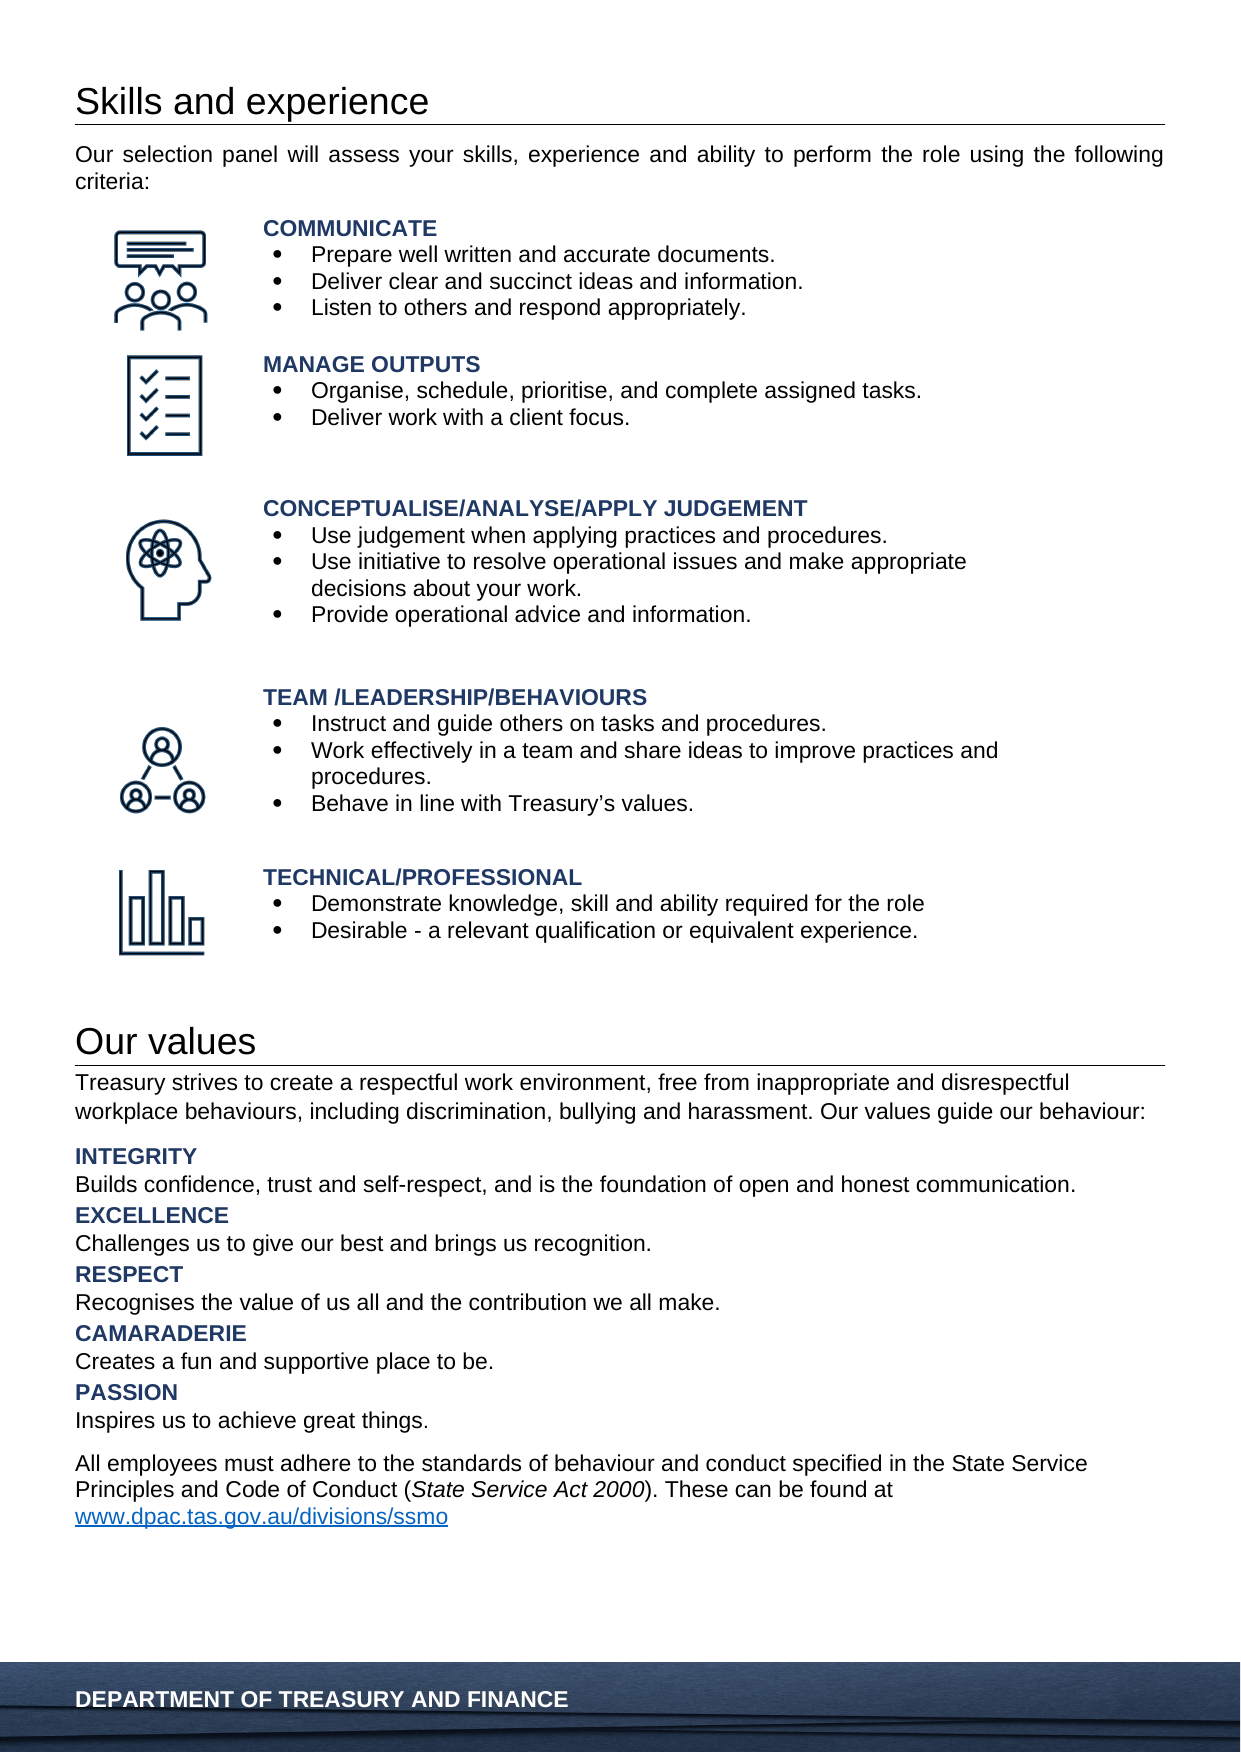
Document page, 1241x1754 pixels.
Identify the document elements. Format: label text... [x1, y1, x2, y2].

picture [102, 853, 221, 972]
picture [103, 711, 222, 830]
table_cell [75, 491, 252, 680]
text Treasury strives to create a respectful work environment, free from inappropriate and disrespectful workplace behaviours, including discrimination, bullying and harassment. Our values guide our behaviour: [75, 1069, 1165, 1124]
text Our selection panel will assess your skills, experience and ability to perform the role using the following criteria: [75, 141, 1165, 194]
subtitle CAMARADERIE [75, 1319, 1165, 1346]
text Inspires us to achieve great things. [75, 1407, 1165, 1433]
text Creates a fun and supportive place to be. [75, 1348, 1165, 1374]
subtitle EXCELLENCE [75, 1202, 1165, 1228]
table_cell CONCEPTUALISE/ANALYSE/APPLY JUDGEMENT Use judgement when applying practices and procedures. Use initiative to resolve operational issues and make appropriate decisions about your work. Provide operational advice and information. [252, 491, 1014, 680]
subtitle Our values [75, 1019, 1165, 1065]
table_cell [75, 347, 252, 491]
table_header [75, 211, 252, 347]
table_cell [75, 829, 252, 1015]
picture [0, 1662, 1241, 1752]
subtitle Skills and experience [75, 79, 1165, 124]
text Recognises the value of us all and the contribution we all make. [75, 1289, 1165, 1315]
picture [100, 222, 219, 341]
text Challenges us to give our best and brings us recognition. [75, 1230, 1165, 1256]
picture [105, 346, 224, 465]
text All employees must adhere to the standards of behaviour and conduct specified in the State Service Principles and Code of Conduct (State Service Act 2000). These can be found at www.dpac.tas.gov.au/divisions/ssmo [75, 1450, 1165, 1529]
table_cell TEAM /LEADERSHIP/BEHAVIOURS Instruct and guide others on tasks and procedures. Work effectively in a team and share ideas to improve practices and procedures. Behave in line with Treasury’s values. [252, 680, 1014, 829]
text Builds confidence, trust and self-respect, and is the foundation of open and honest communication. [75, 1171, 1165, 1197]
table_cell TECHNICAL/PROFESSIONAL Demonstrate knowledge, skill and ability required for the role Desirable - a relevant qualification or equivalent experience. [252, 829, 1014, 1015]
picture [109, 513, 228, 632]
subtitle RESPECT [75, 1261, 1165, 1287]
table_header COMMUNICATE Prepare well written and accurate documents. Deliver clear and succinct ideas and information. Listen to others and respond appropriately. [252, 211, 1014, 347]
subtitle INTEGRITY [75, 1143, 1165, 1169]
table_cell MANAGE OUTPUTS Organise, schedule, prioritise, and complete assigned tasks. Deliver work with a client focus. [252, 347, 1014, 491]
table_cell [75, 680, 252, 829]
subtitle PASSION [75, 1378, 1165, 1405]
